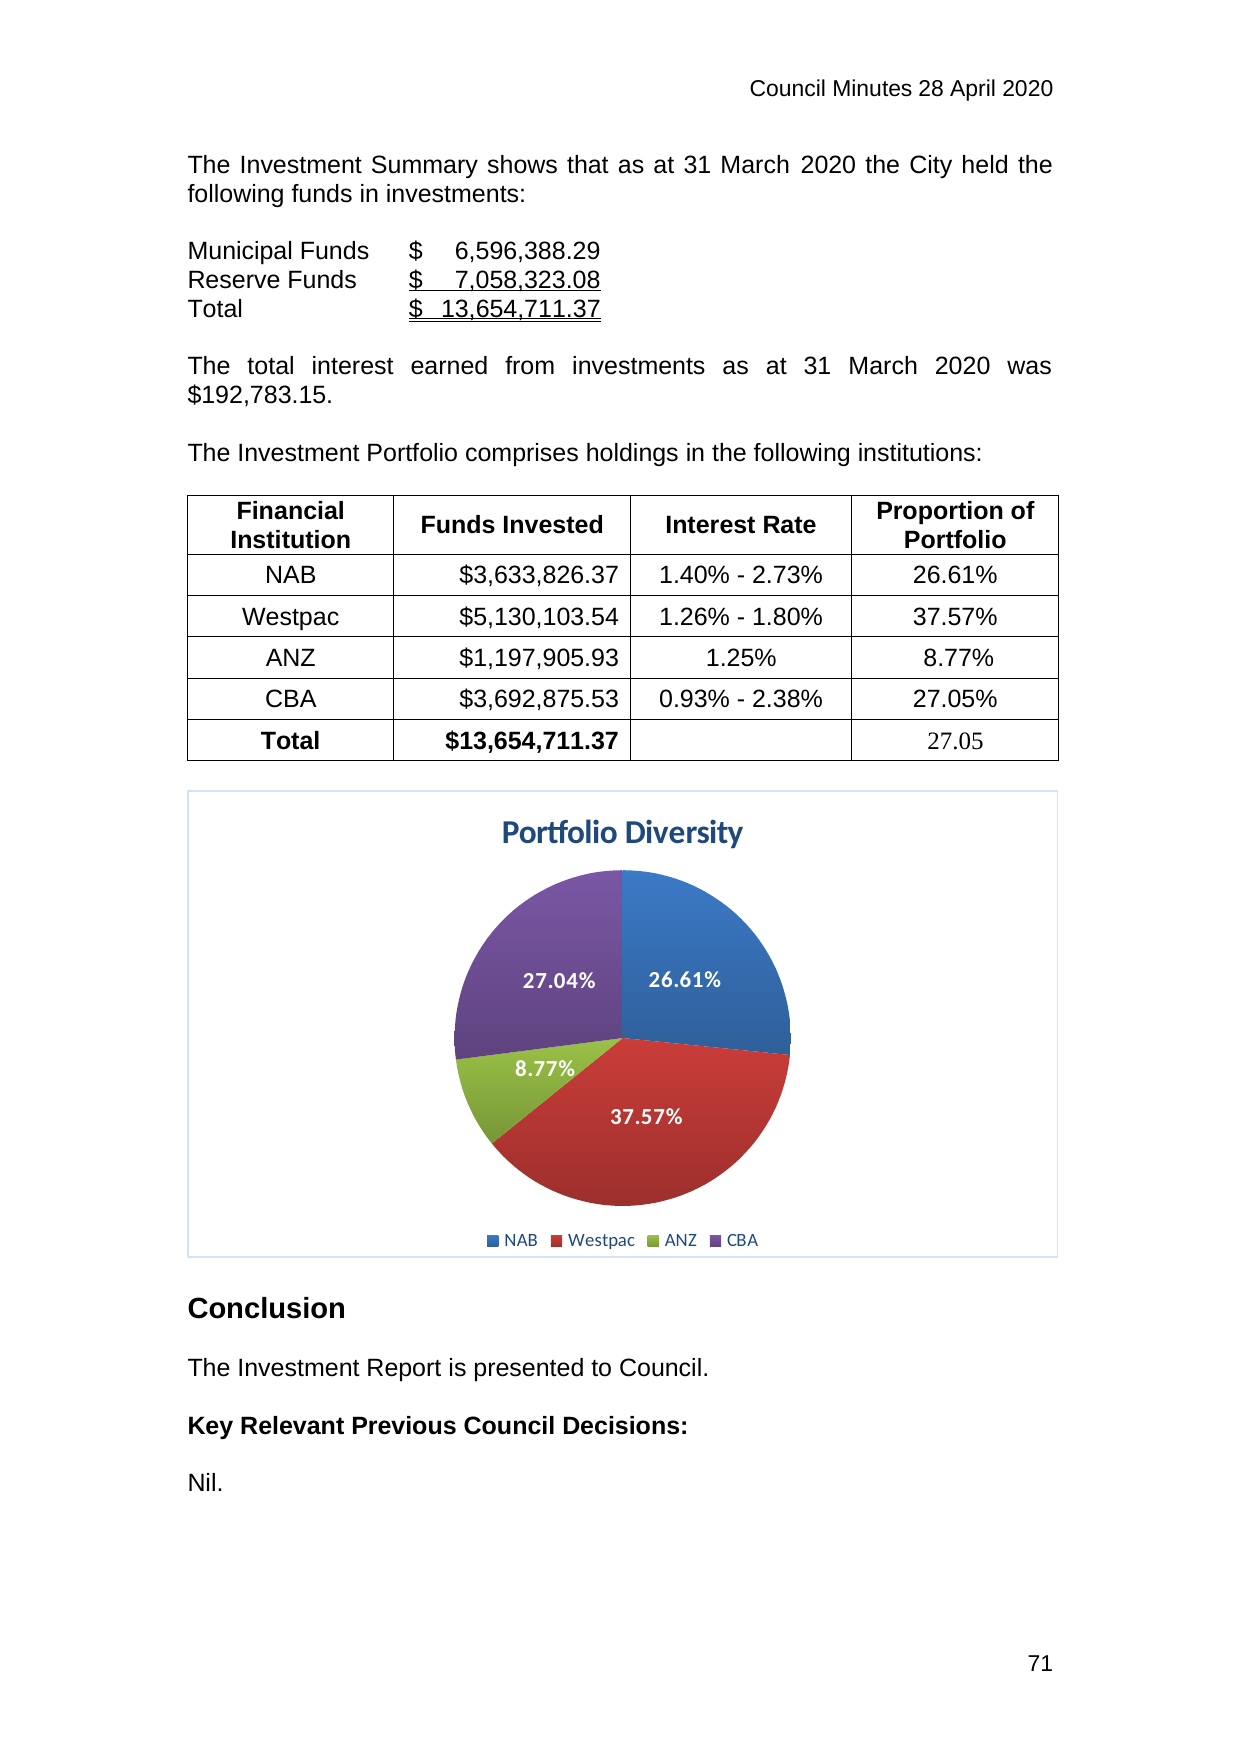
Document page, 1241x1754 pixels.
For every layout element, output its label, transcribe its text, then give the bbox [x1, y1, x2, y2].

table_cell ANZ [188, 637, 393, 678]
table_cell $13,654,711.37 [394, 720, 630, 760]
text The Investment Portfolio comprises holdings in the following institutions: [187, 437, 1053, 466]
table_cell 1.40% - 2.73% [631, 555, 851, 595]
table_cell 100.00% [852, 720, 1058, 760]
text Municipal Funds $ 6,596,388.29 [187, 236, 1053, 265]
table_cell 37.57% [852, 596, 1058, 636]
table_cell $3,633,826.37 [394, 555, 630, 595]
table_cell Westpac [188, 596, 393, 636]
table_cell $5,130,103.54 [394, 596, 630, 636]
table_cell 1.25% [631, 637, 851, 678]
text The Investment Report is presented to Council. [187, 1353, 1053, 1382]
text Reserve Funds $ 7,058,323.08 [187, 265, 1053, 294]
table_cell [631, 720, 851, 760]
table_cell Total [188, 720, 393, 760]
table_cell $3,692,875.53 [394, 679, 630, 719]
text The Investment Summary shows that as at 31 March 2020 the City held the following funds in investments: [187, 150, 1053, 207]
table_cell 27.05% [852, 679, 1058, 719]
text The total interest earned from investments as at 31 March 2020 was $192,783.15. [187, 351, 1053, 409]
text Conclusion [187, 1291, 1053, 1325]
table_header Funds Invested [394, 496, 630, 553]
table_cell 26.61% [852, 555, 1058, 595]
text Total $ 13,654,711.37 [187, 294, 1053, 322]
table_header Interest Rate [631, 496, 851, 553]
table_cell 1.26% - 1.80% [631, 596, 851, 636]
text Key Relevant Previous Council Decisions: [187, 1411, 1053, 1440]
table_header Financial Institution [188, 496, 393, 553]
table_cell NAB [188, 555, 393, 595]
table_header Proportion of Portfolio [852, 496, 1058, 553]
table_cell 8.77% [852, 637, 1058, 678]
table_cell CBA [188, 679, 393, 719]
text Nil. [187, 1468, 1053, 1497]
table_cell 0.93% - 2.38% [631, 679, 851, 719]
table_cell $1,197,905.93 [394, 637, 630, 678]
